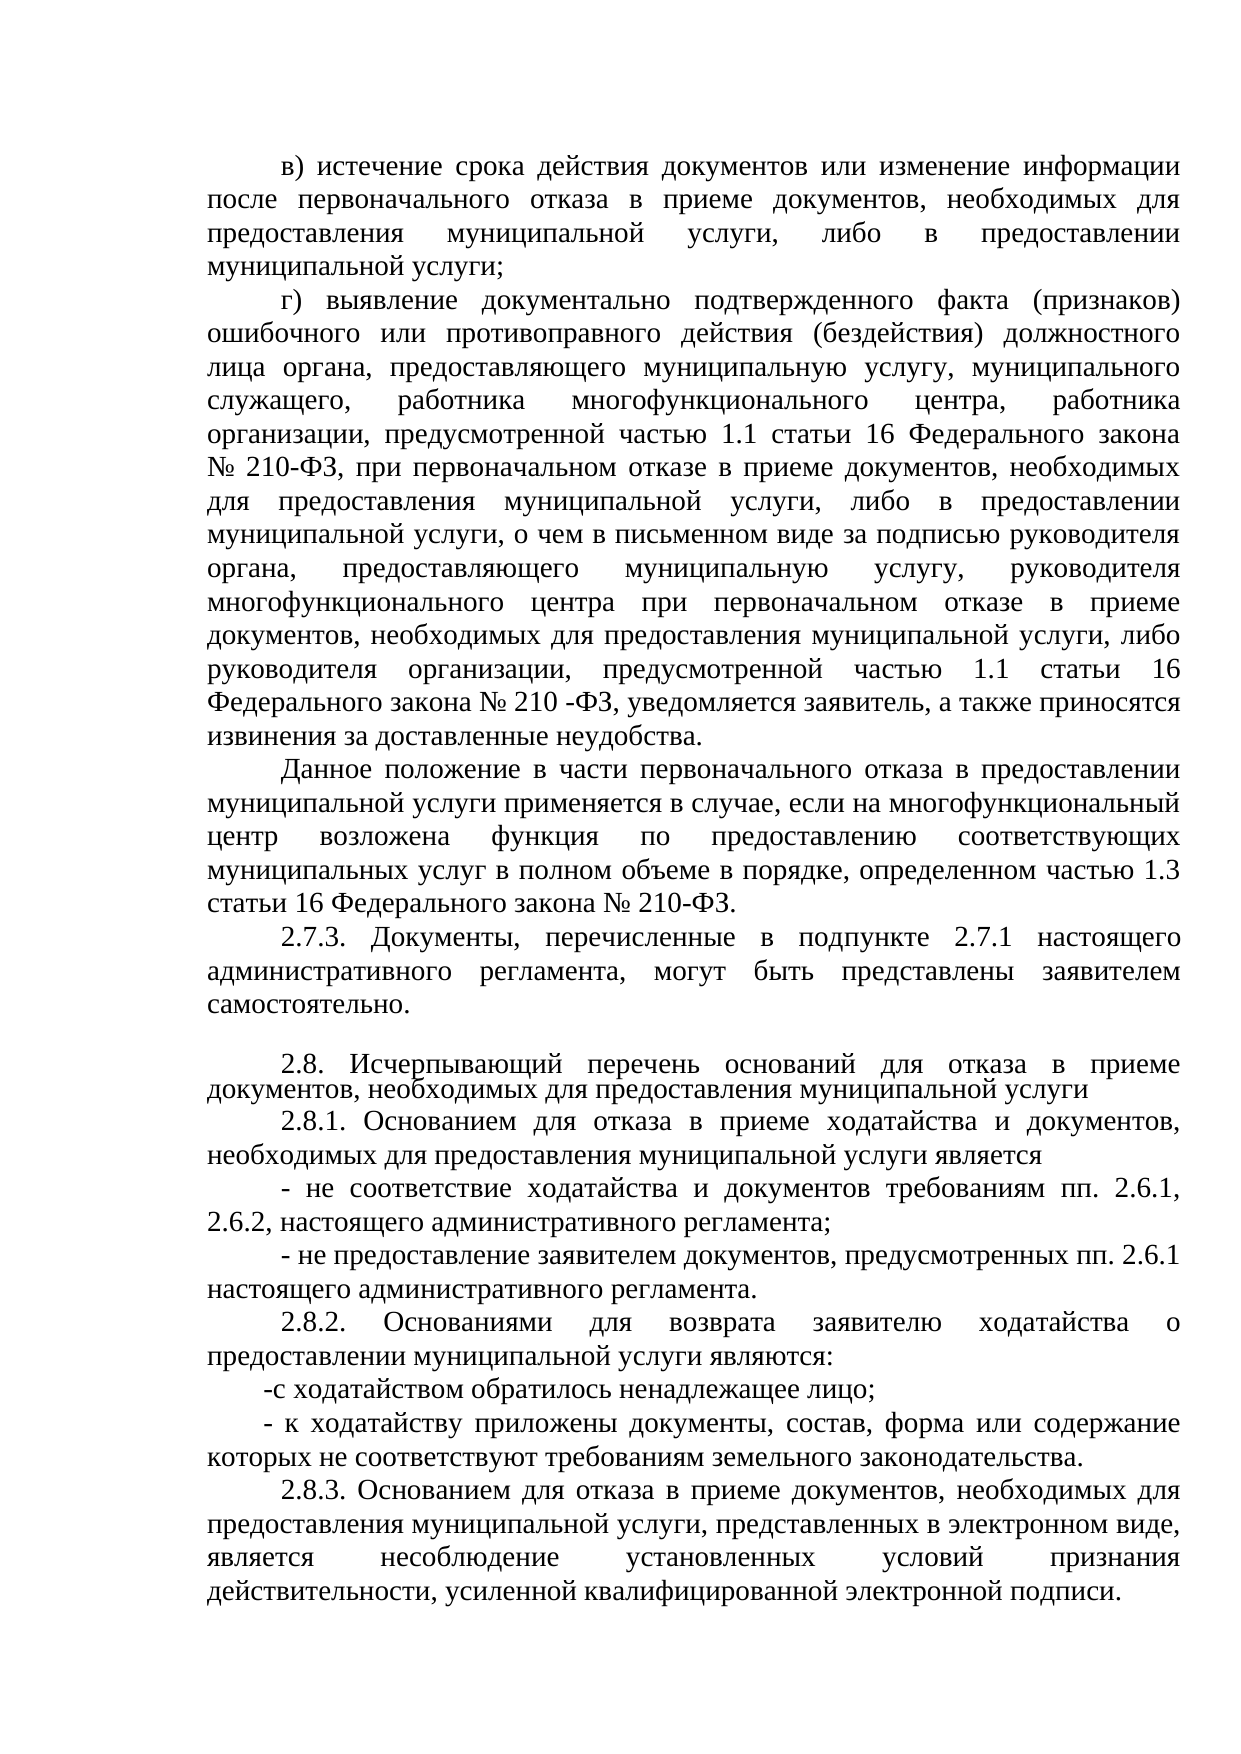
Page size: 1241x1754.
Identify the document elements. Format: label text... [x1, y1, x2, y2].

text 2.8.1. Основанием для отказа в приеме ходатайства и документов, необходимых для предоставления муниципальной услуги является [207, 1103, 1181, 1170]
text - не соответствие ходатайства и документов требованиям пп. 2.6.1, 2.6.2, настоящего административного регламента; [207, 1170, 1181, 1237]
text 2.8. Исчерпывающий перечень оснований для отказа в приеме документов, необходимых для предоставления муниципальной услуги [207, 1053, 1181, 1103]
text 2.7.3. Документы, перечисленные в подпункте 2.7.1 настоящего административного регламента, могут быть представлены заявителем самостоятельно. [207, 919, 1181, 1020]
text 2.8.2. Основаниями для возврата заявителю ходатайства о предоставлении муниципальной услуги являются: [207, 1304, 1181, 1372]
text - к ходатайству приложены документы, состав, форма или содержание которых не соответствуют требованиям земельного законодательства. [207, 1405, 1181, 1472]
text Данное положение в части первоначального отказа в предоставлении муниципальной услуги применяется в случае, если на многофункциональный центр возложена функция по предоставлению соответствующих муниципальных услуг в полном объеме в порядке, определенном частью 1.3 статьи 16 Федерального закона № 210-ФЗ. [207, 751, 1181, 919]
text 2.8.3. Основанием для отказа в приеме документов, необходимых для предоставления муниципальной услуги, представленных в электронном виде, является несоблюдение установленных условий признания действительности, усиленной квалифицированной электронной подписи. [207, 1472, 1181, 1606]
text - не предоставление заявителем документов, предусмотренных пп. 2.6.1 настоящего административного регламента. [207, 1237, 1181, 1304]
text -с ходатайством обратилось ненадлежащее лицо; [207, 1372, 1181, 1405]
text в) истечение срока действия документов или изменение информации после первоначального отказа в приеме документов, необходимых для предоставления муниципальной услуги, либо в предоставлении муниципальной услуги; [207, 148, 1181, 282]
text г) выявление документально подтвержденного факта (признаков) ошибочного или противоправного действия (бездействия) должностного лица органа, предоставляющего муниципальную услугу, муниципального служащего, работника многофункционального центра, работника организации, предусмотренной частью 1.1 статьи 16 Федерального закона № 210-ФЗ, при первоначальном отказе в приеме документов, необходимых для предоставления муниципальной услуги, либо в предоставлении муниципальной услуги, о чем в письменном виде за подписью руководителя органа, предоставляющего муниципальную услугу, руководителя многофункционального центра при первоначальном отказе в приеме документов, необходимых для предоставления муниципальной услуги, либо руководителя организации, предусмотренной частью 1.1 статьи 16 Федерального закона № 210 -ФЗ, уведомляется заявитель, а также приносятся извинения за доставленные неудобства. [207, 282, 1181, 751]
